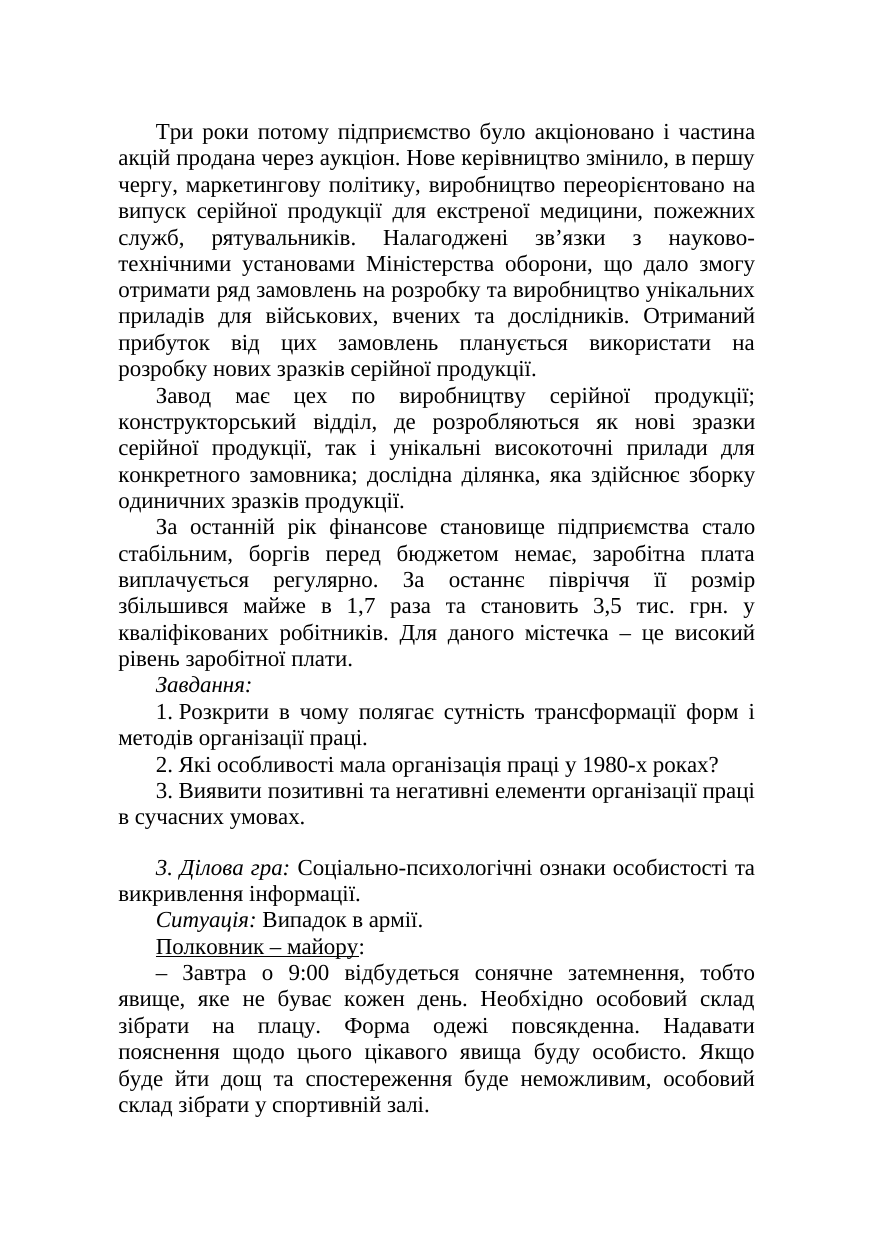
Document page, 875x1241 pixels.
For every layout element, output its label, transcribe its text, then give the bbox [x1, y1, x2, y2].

text 1. Розкрити в чому полягає сутність трансформації форм і методів організації праці. [118, 698, 756, 751]
text 3. Виявити позитивні та негативні елементи організації праці в сучасних умовах. [118, 777, 756, 830]
text 3. Ділова гра: Соціально-психологічні ознаки особистості та викривлення інформації. [118, 854, 756, 906]
text Три роки потому підприємство було акціоновано і частина акцій продана через аукціон. Нове керівництво змінило, в першу чергу, маркетингову політику, виробництво переорієнтовано на випуск серійної продукції для екстреної медицини, пожежних служб, рятувальників. Налагоджені зв’язки з науково-технічними установами Міністерства оборони, що дало змогу отримати ряд замовлень на розробку та виробництво унікальних приладів для військових, вчених та дослідників. Отриманий прибуток від цих замовлень планується використати на розробку нових зразків серійної продукції. [118, 118, 756, 382]
text Полковник – майору: [118, 933, 756, 959]
text За останній рік фінансове становище підприємства стало стабільним, боргів перед бюджетом немає, заробітна плата виплачується регулярно. За останнє півріччя її розмір збільшився майже в 1,7 раза та становить 3,5 тис. грн. у кваліфікованих робітників. Для даного містечка – це високий рівень заробітної плати. [118, 513, 756, 672]
text Завдання: [118, 672, 756, 698]
text – Завтра о 9:00 відбудеться сонячне затемнення, тобто явище, яке не буває кожен день. Необхідно особовий склад зібрати на плацу. Форма одежі повсякденна. Надавати пояснення щодо цього цікавого явища буду особисто. Якщо буде йти дощ та спостереження буде неможливим, особовий склад зібрати у спортивній залі. [118, 959, 756, 1117]
text Ситуація: Випадок в армії. [118, 906, 756, 933]
text Завод має цех по виробництву серійної продукції; конструкторський відділ, де розробляються як нові зразки серійної продукції, так і унікальні високоточні прилади для конкретного замовника; дослідна ділянка, яка здійснює зборку одиничних зразків продукції. [118, 382, 756, 513]
text 2. Які особливості мала організація праці у 1980-х роках? [118, 751, 756, 777]
